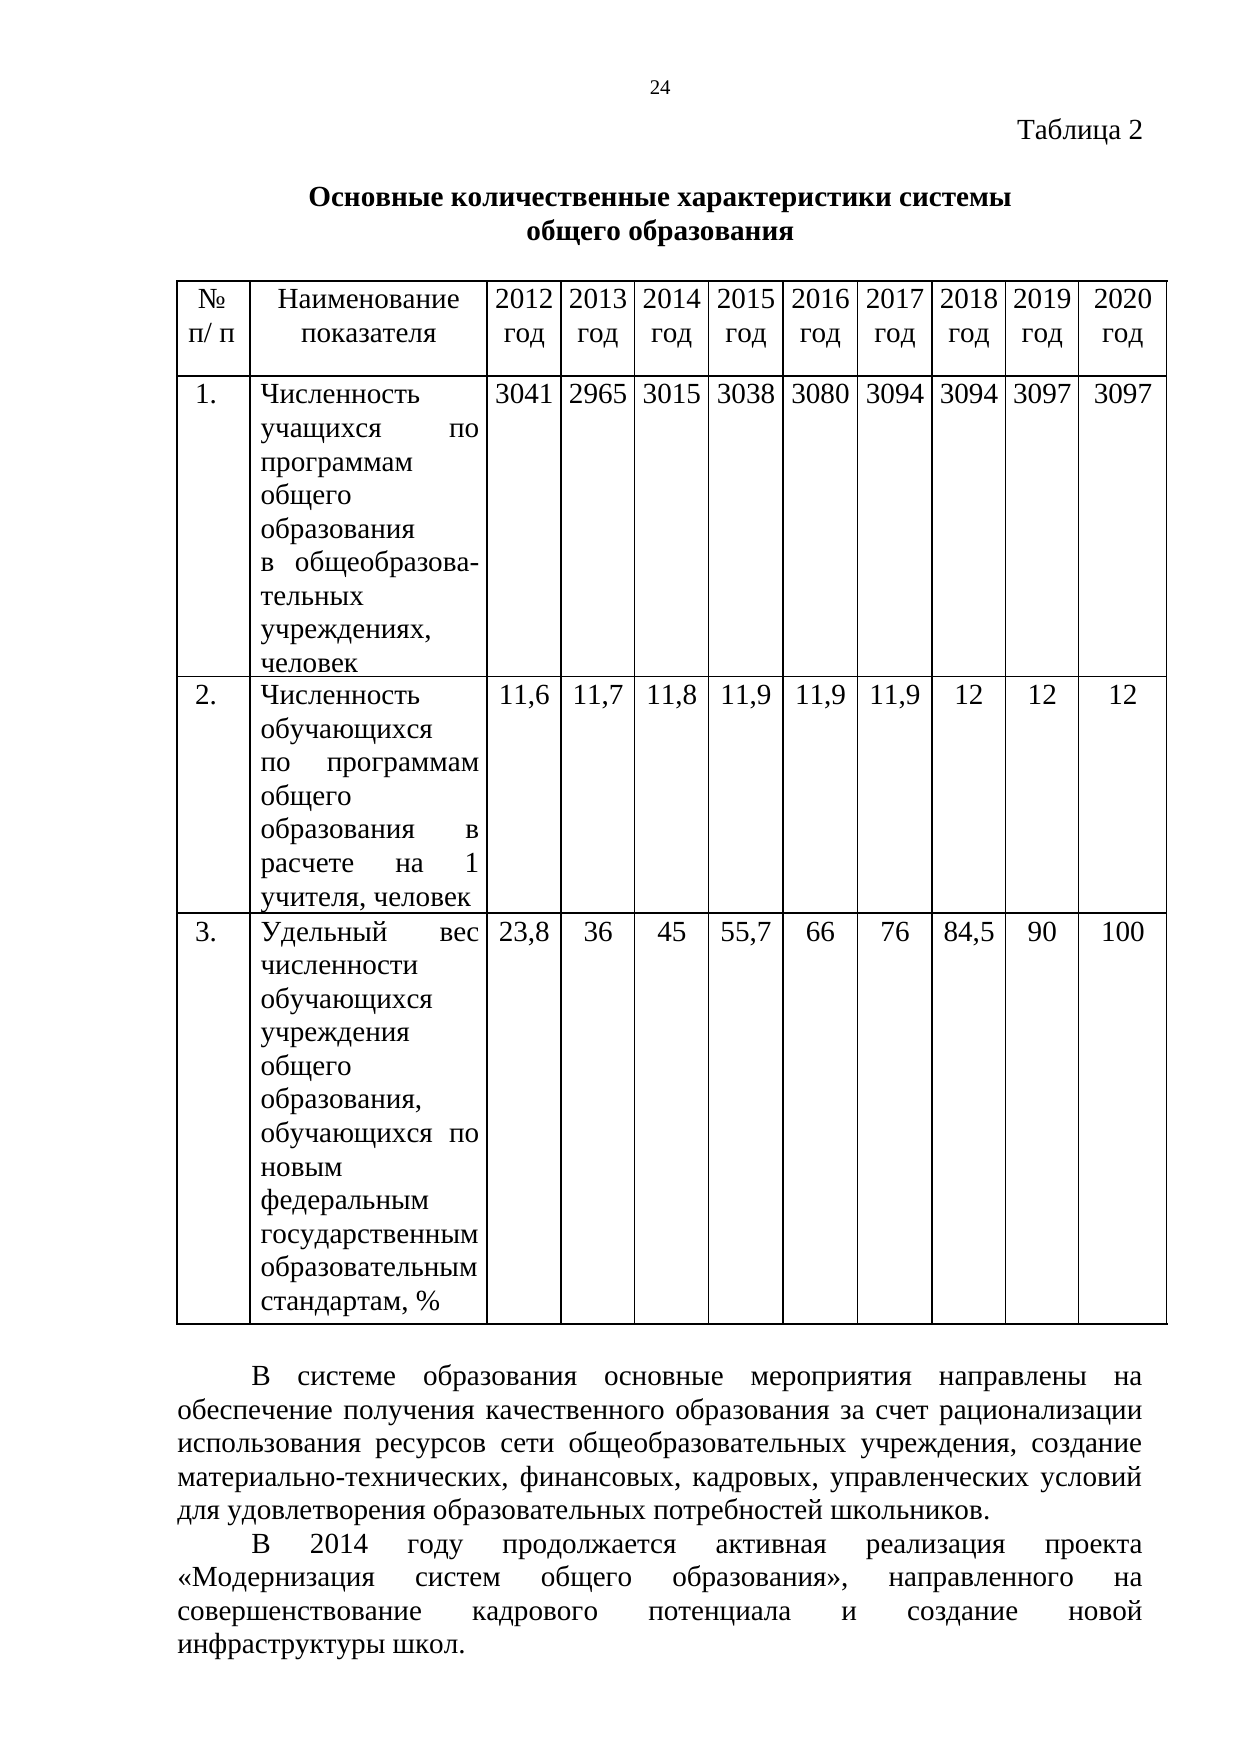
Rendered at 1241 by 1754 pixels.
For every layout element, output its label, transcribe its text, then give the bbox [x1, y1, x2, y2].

text Основные количественные характеристики системы [177, 179, 1143, 213]
table_cell 12 [1079, 677, 1166, 912]
table_cell 84,5 [933, 914, 1005, 1323]
table_cell 66 [784, 914, 857, 1323]
table_cell [178, 914, 249, 1323]
text В 2014 году продолжается активная реализация проекта «Модернизация систем общего образования», направленного на совершенствование кадрового потенциала и создание новой инфраструктуры школ. [177, 1526, 1143, 1660]
table_cell 3080 [784, 377, 857, 676]
table_cell 2965 [562, 377, 634, 676]
table_cell 90 [1006, 914, 1078, 1323]
table_cell 3097 [1006, 377, 1078, 676]
table_cell 11,9 [784, 677, 857, 912]
table_cell 55,7 [709, 914, 782, 1323]
text В системе образования основные мероприятия направлены на обеспечение получения качественного образования за счет рационализации использования ресурсов сети общеобразовательных учреждения, создание материально-технических, финансовых, кадровых, управленческих условий для удовлетворения образовательных потребностей школьников. [177, 1358, 1143, 1526]
table_cell 11,7 [562, 677, 634, 912]
table_cell [178, 377, 249, 676]
table_cell 11,8 [635, 677, 708, 912]
table_header 2019 год [1006, 282, 1078, 375]
table_cell 3094 [858, 377, 931, 676]
table_cell 3038 [709, 377, 782, 676]
table_header 2014 год [635, 282, 708, 375]
table_cell 11,9 [709, 677, 782, 912]
table_header № п/ п [178, 282, 249, 375]
table_header 2020 год [1079, 282, 1166, 375]
table_cell 3094 [933, 377, 1005, 676]
table_header Наименование показателя [251, 282, 486, 375]
table_cell 36 [562, 914, 634, 1323]
table_cell 12 [933, 677, 1005, 912]
table_cell 11,6 [488, 677, 560, 912]
table_header 2013 год [562, 282, 634, 375]
table_cell 3097 [1079, 377, 1166, 676]
table_header 2016 год [784, 282, 857, 375]
text общего образования [177, 213, 1143, 247]
table_header 2015 год [709, 282, 782, 375]
table_cell [178, 677, 249, 912]
table_cell 100 [1079, 914, 1166, 1323]
table_cell 45 [635, 914, 708, 1323]
table_cell 3015 [635, 377, 708, 676]
table_cell Численность учащихся по программам общего образования в общеобразова-тельных учреждениях, человек [251, 377, 486, 676]
table_cell 23,8 [488, 914, 560, 1323]
table_cell 11,9 [858, 677, 931, 912]
text Таблица 2 [177, 112, 1143, 146]
table_header 2017 год [858, 282, 931, 375]
table_cell 76 [858, 914, 931, 1323]
table_cell 3041 [488, 377, 560, 676]
table_cell Удельный вес численности обучающихся учреждения общего образования, обучающихся по новым федеральным государственным образовательным стандартам, % [251, 914, 486, 1323]
table_header 2012 год [488, 282, 560, 375]
table_cell Численность обучающихся по программам общего образования в расчете на 1 учителя, человек [251, 677, 486, 912]
table_header 2018 год [933, 282, 1005, 375]
table_cell 12 [1006, 677, 1078, 912]
